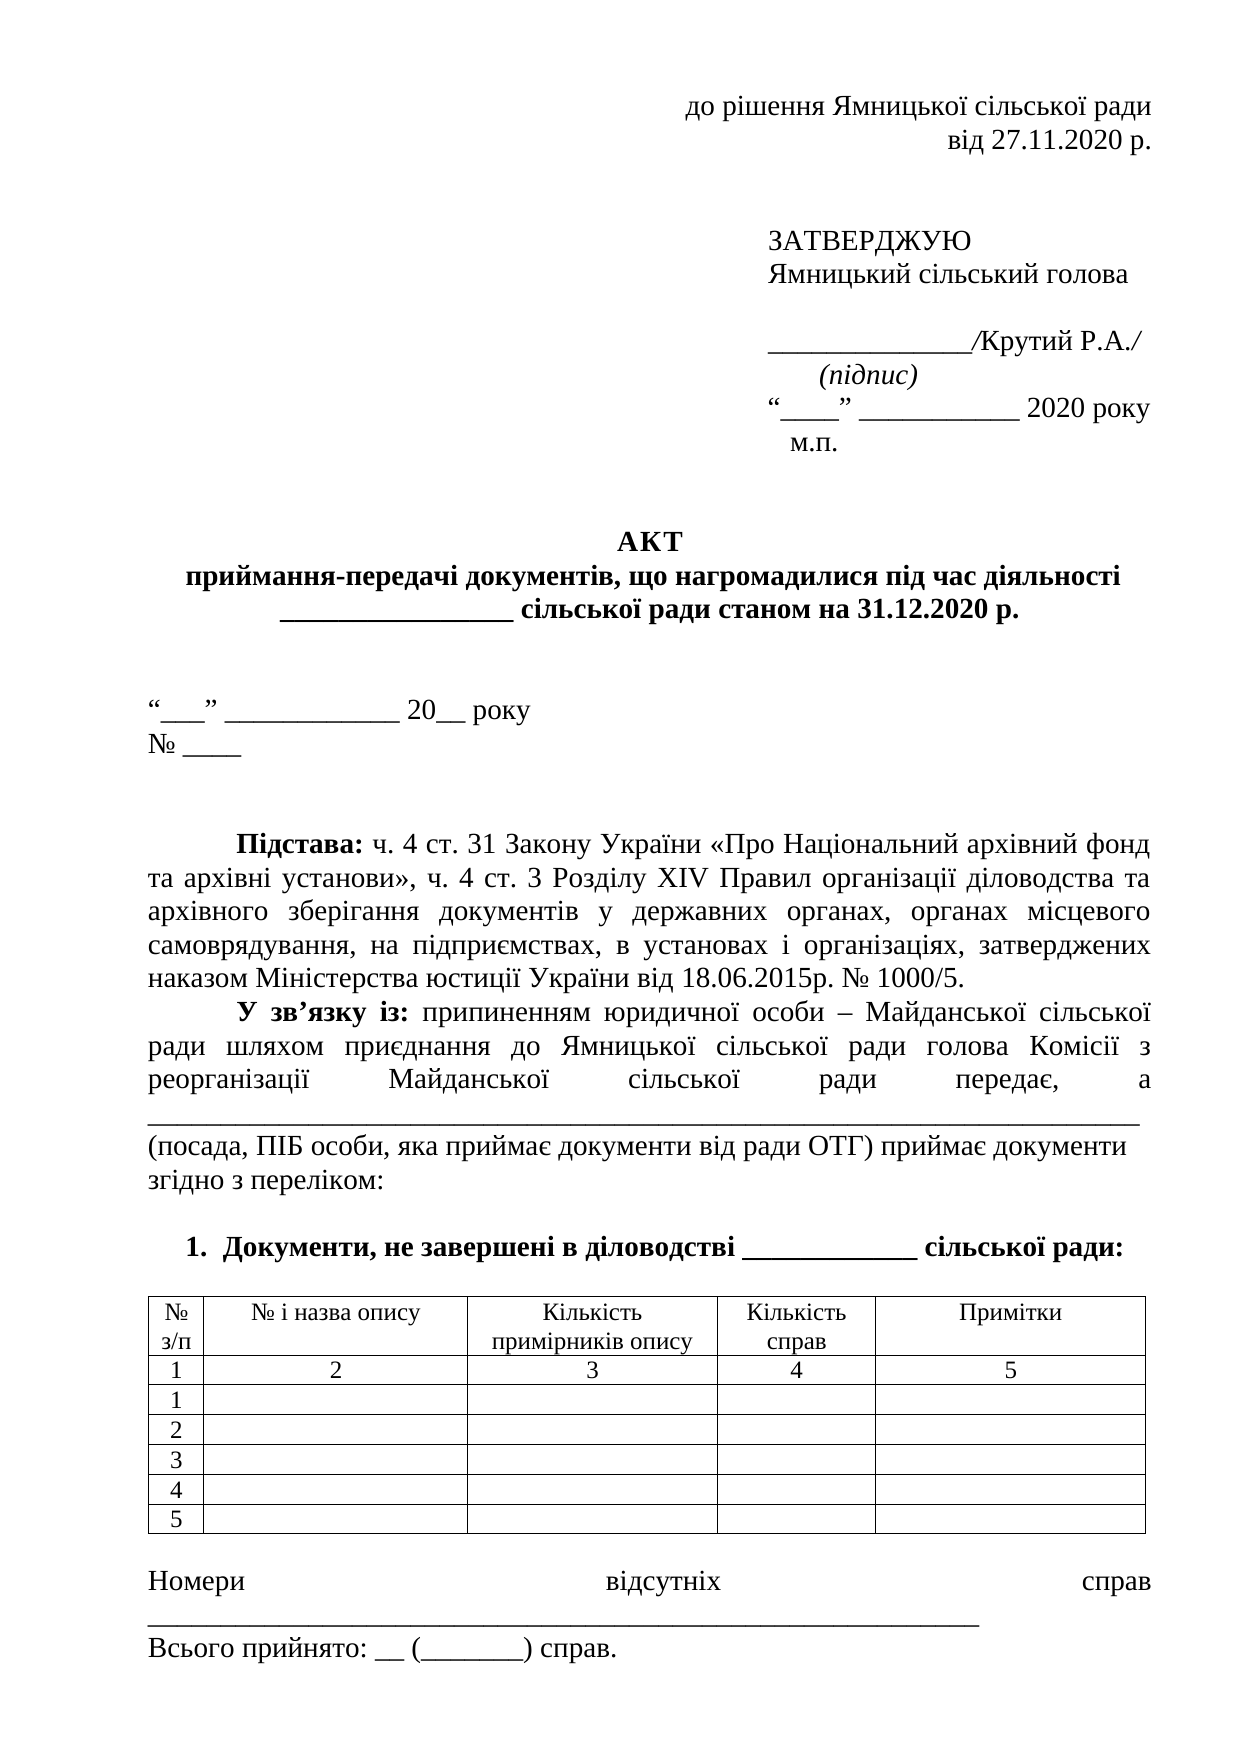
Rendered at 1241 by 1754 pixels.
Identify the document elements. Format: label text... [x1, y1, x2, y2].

table_cell [718, 1505, 875, 1533]
table_cell 2 [204, 1356, 467, 1384]
table_cell 3 [468, 1356, 717, 1384]
text Всього прийнято: __ (_______) справ. [148, 1630, 1152, 1664]
table_cell [718, 1475, 875, 1503]
text приймання-передачі документів, що нагромадилися під час діяльності [148, 558, 1152, 592]
table_cell [204, 1445, 467, 1474]
table_cell [204, 1415, 467, 1444]
table_cell 1 [149, 1356, 203, 1384]
table_header Кількість справ [718, 1297, 875, 1354]
text м.п. [768, 424, 1152, 457]
text (підпис) [768, 357, 1152, 390]
table_cell 5 [876, 1356, 1145, 1384]
text АКТ [148, 524, 1152, 558]
table_cell [204, 1385, 467, 1414]
table_cell [876, 1385, 1145, 1414]
table_cell [468, 1445, 717, 1474]
list Документи, не завершені в діловодстві ____________ сільської ради: [185, 1229, 1152, 1262]
text “___” ____________ 20__ року № ____ [148, 692, 1152, 759]
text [148, 1563, 1152, 1630]
table_cell [468, 1415, 717, 1444]
table_cell [468, 1385, 717, 1414]
table_cell [876, 1505, 1145, 1533]
text до рішення Ямницької сільської ради [679, 88, 1152, 122]
table_cell 1 [149, 1385, 203, 1414]
text ________________ сільської ради станом на 31.12.2020 р. [148, 592, 1152, 625]
table_cell [718, 1415, 875, 1444]
table_cell [876, 1445, 1145, 1474]
text “____” ___________ 2020 року [148, 390, 1152, 424]
text Ямницький сільський голова [768, 256, 1152, 290]
table_cell [468, 1505, 717, 1533]
text від 27.11.2020 р. [679, 122, 1152, 156]
text Підстава: ч. 4 ст. 31 Закону України «Про Національний архівний фонд та архівні установи», ч. 4 ст. 3 Розділу XIV Правил організації діловодства та архівного зберігання документів у державних органах, органах місцевого самоврядування, на підприємствах, в установах і організаціях, затверджених наказом Міністерства юстиції України від 18.06.2015р. № 1000/5. [148, 826, 1152, 994]
table_header № з/п [149, 1297, 203, 1354]
table_cell [876, 1475, 1145, 1503]
table_cell 4 [718, 1356, 875, 1384]
table_cell 2 [149, 1415, 203, 1444]
table_cell [468, 1475, 717, 1503]
table_cell [718, 1445, 875, 1474]
table_cell [204, 1505, 467, 1533]
table_cell 5 [149, 1505, 203, 1533]
table_header Примітки [876, 1297, 1145, 1354]
table_cell [718, 1385, 875, 1414]
text ЗАТВЕРДЖУЮ [768, 223, 1152, 256]
table_cell 4 [149, 1475, 203, 1503]
table_cell [876, 1415, 1145, 1444]
table_header Кількість примірників опису [468, 1297, 717, 1354]
table_cell 3 [149, 1445, 203, 1474]
text ______________/Крутий Р.А./ [768, 323, 1152, 357]
table_cell [204, 1475, 467, 1503]
text (посада, ПІБ особи, яка приймає документи від ради ОТГ) приймає документи згідно з переліком: [148, 1128, 1152, 1195]
table_header № і назва опису [204, 1297, 467, 1354]
text У зв’язку із: припиненням юридичної особи – Майданської сільської ради шляхом приєднання до Ямницької сільської ради голова Комісії з реорганізації Майданської сільської ради передає, а ____________________________________________________________________ [148, 994, 1152, 1128]
